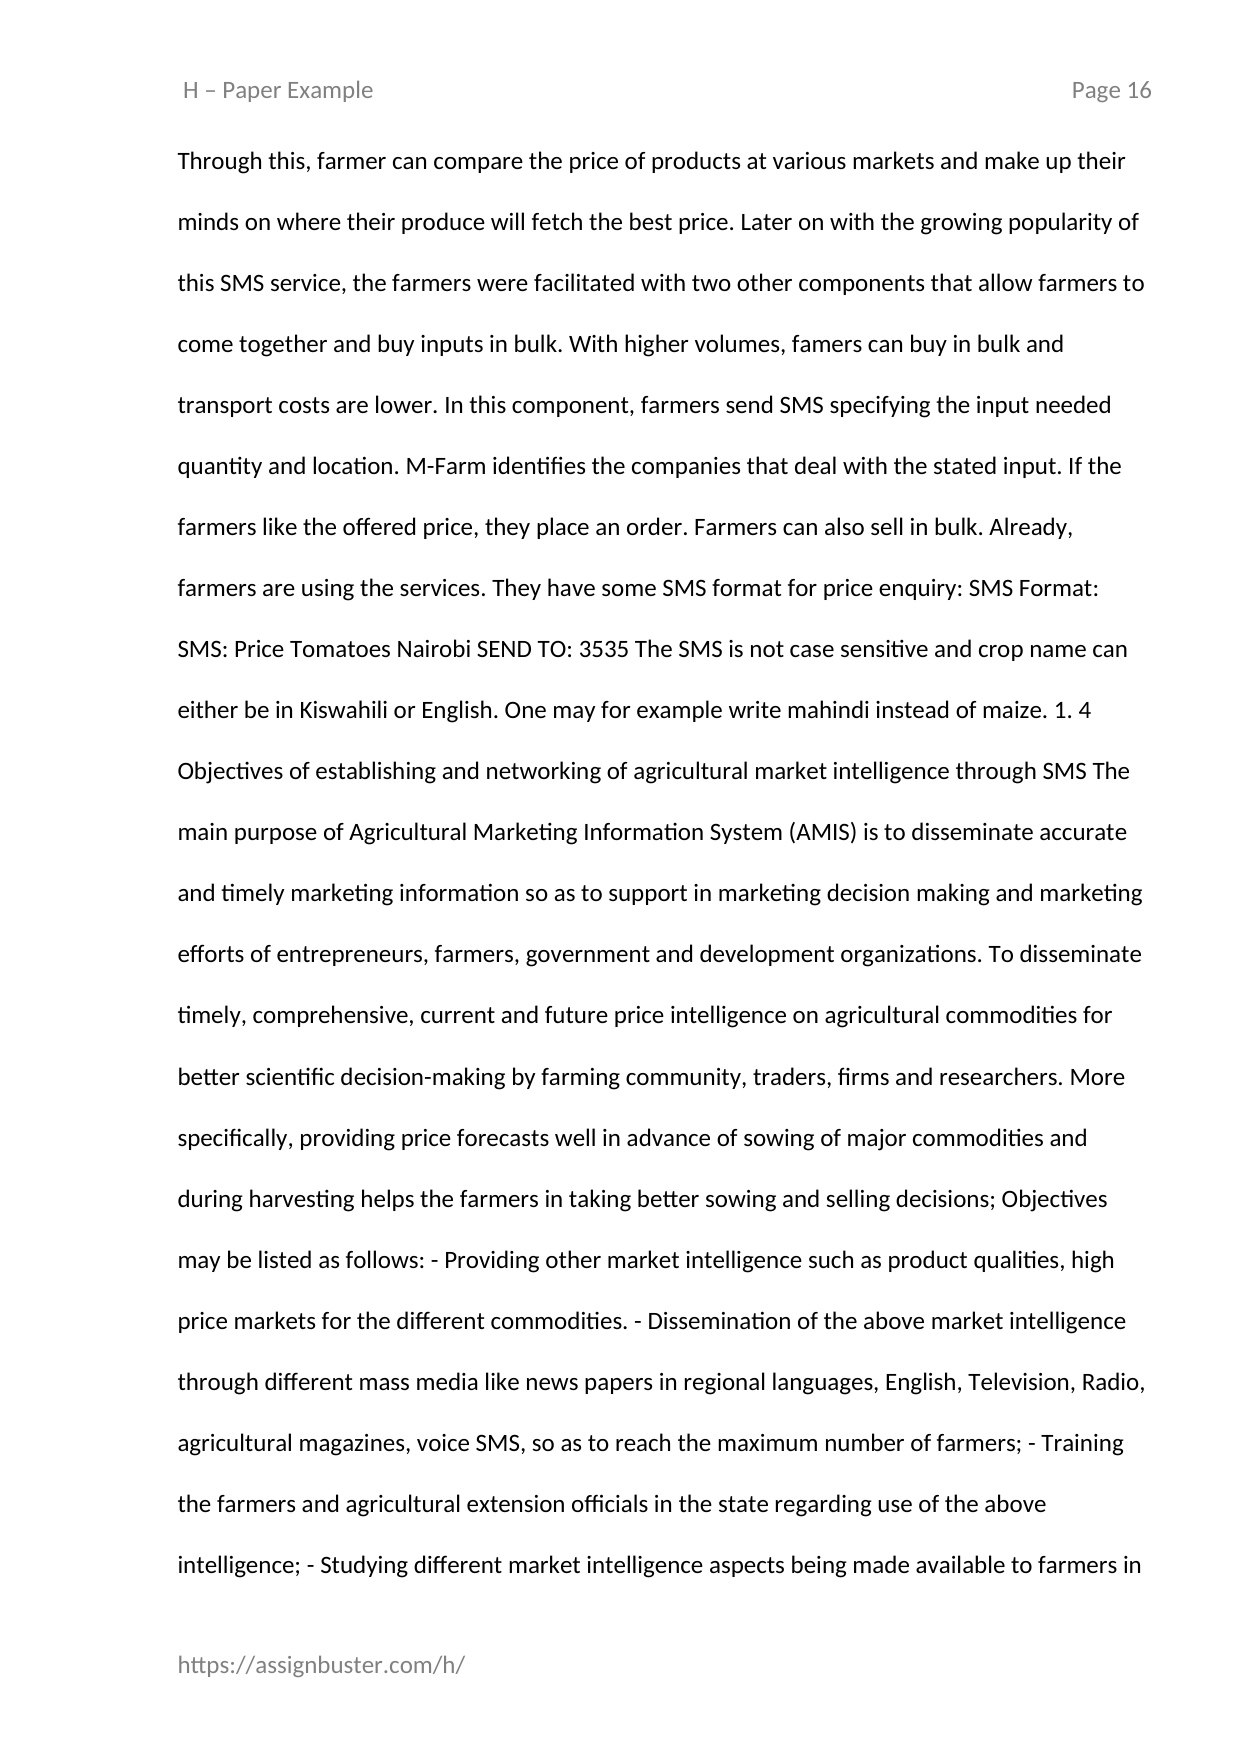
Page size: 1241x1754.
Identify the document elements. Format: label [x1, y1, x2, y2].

text [177, 145, 1152, 1579]
